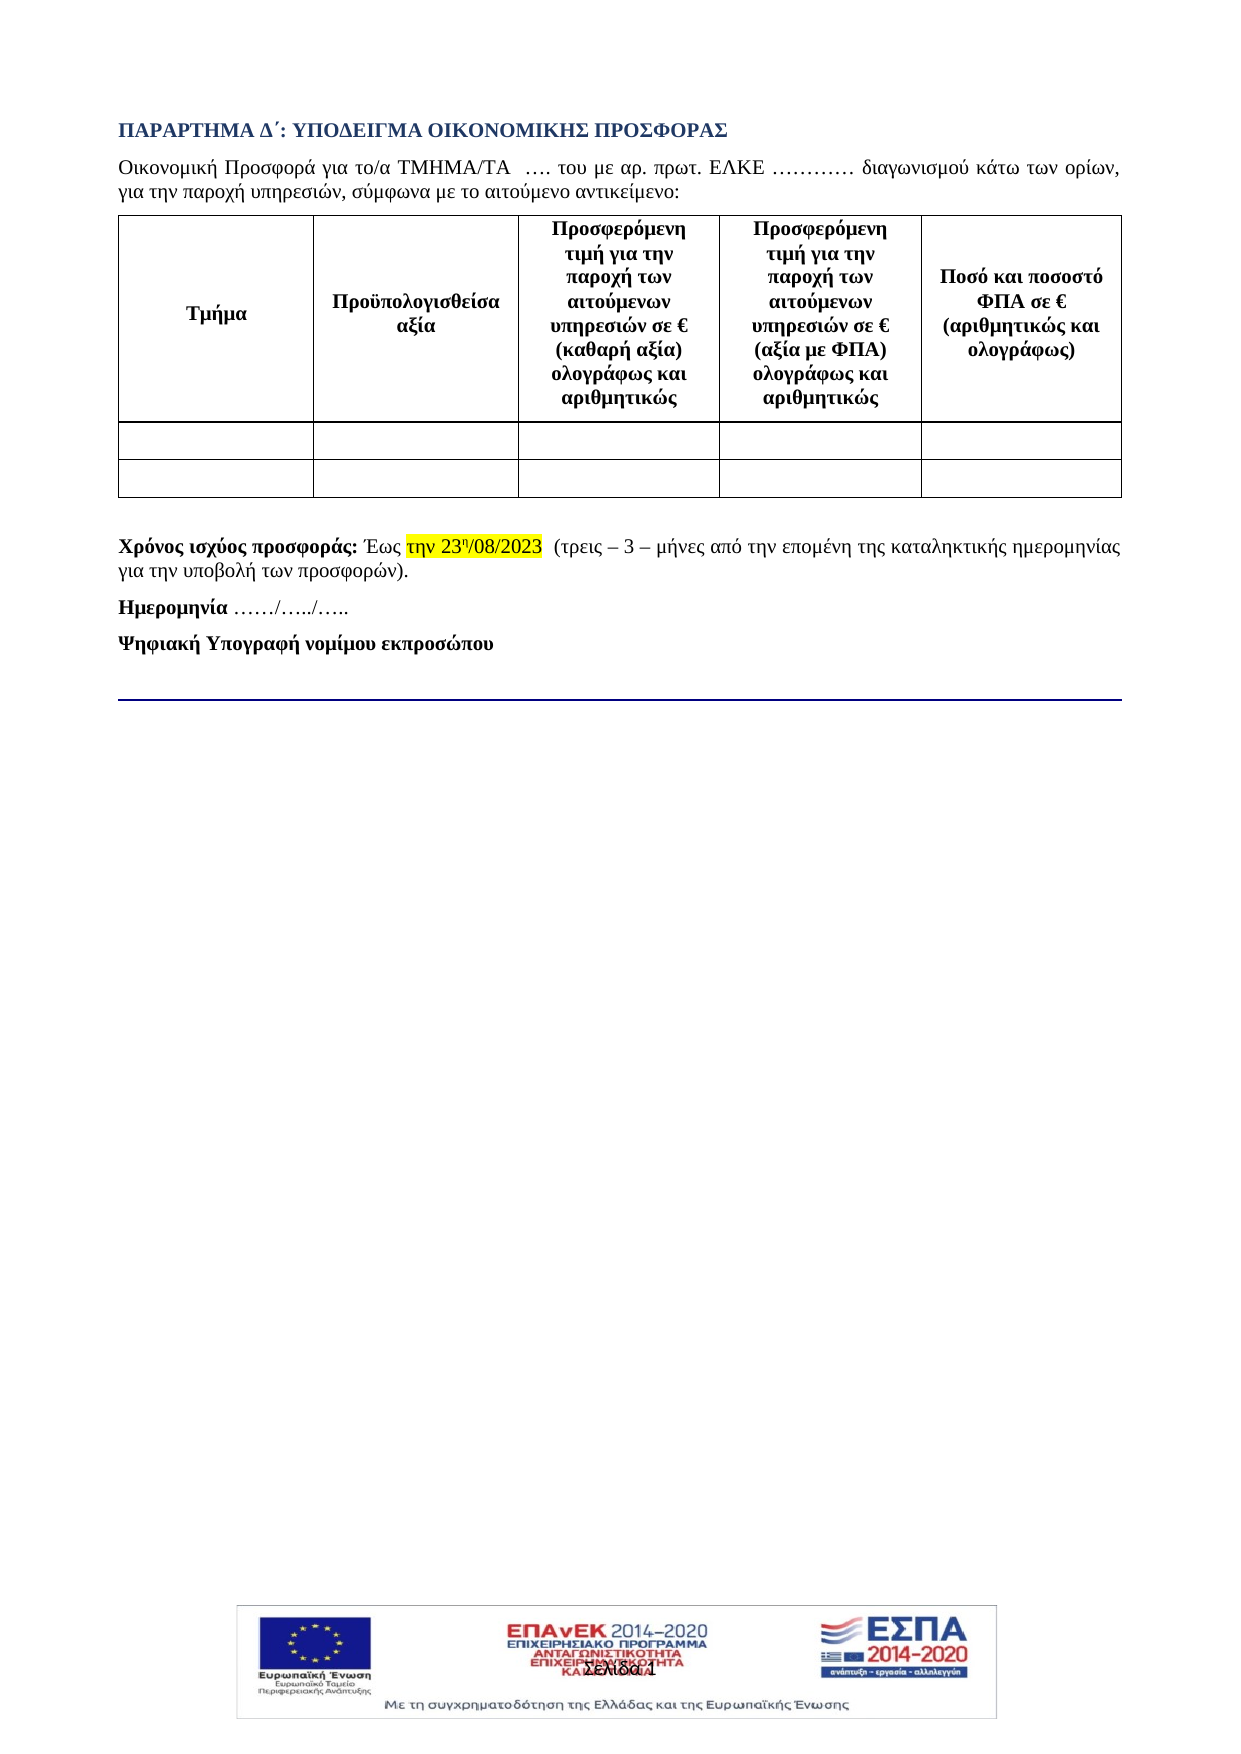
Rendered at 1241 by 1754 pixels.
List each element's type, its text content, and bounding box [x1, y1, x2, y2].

table_cell [119, 423, 313, 459]
table_cell [922, 460, 1121, 497]
text Χρόνος ισχύος προσφοράς: Έως την 23η/08/2023 (τρεις – 3 – μήνες από την επομένη της καταληκτικής ημερομηνίας για την υποβολή των προσφορών). [118, 534, 1122, 582]
table_cell [922, 423, 1121, 459]
table_header Προσφερόμενη τιμή για την παροχή των αιτούμενων υπηρεσιών σε € (καθαρή αξία) ολογράφως και αριθμητικώς [519, 216, 719, 421]
table_header Ποσό και ποσοστό ΦΠΑ σε € (αριθμητικώς και ολογράφως) [922, 216, 1121, 421]
table_cell [519, 423, 719, 459]
table_cell [314, 423, 518, 459]
text ΠΑΡΑΡΤΗΜΑ Δ΄: ΥΠΟΔΕΙΓΜΑ ΟΙΚΟΝΟΜΙΚΗΣ ΠΡΟΣΦΟΡΑΣ [118, 118, 1122, 142]
text Ψηφιακή Υπογραφή νομίμου εκπροσώπου [118, 631, 1122, 655]
table_header Προσφερόμενη τιμή για την παροχή των αιτούμενων υπηρεσιών σε € (αξία με ΦΠΑ) ολογράφως και αριθμητικώς [720, 216, 921, 421]
table_cell [119, 460, 313, 497]
text Οικονομική Προσφορά για το/α ΤΜΗΜΑ/ΤΑ …. του με αρ. πρωτ. ΕΛΚΕ ………… διαγωνισμού κάτω των ορίων, για την παροχή υπηρεσιών, σύμφωνα με το αιτούμενο αντικείμενο: [118, 155, 1122, 203]
table_cell [519, 460, 719, 497]
table_header Τμήμα [119, 216, 313, 421]
table_cell [720, 460, 921, 497]
table_cell [314, 460, 518, 497]
text Ημερομηνία ……/…../….. [118, 595, 1122, 619]
picture [236, 1605, 998, 1719]
table_header Προϋπολογισθείσα αξία [314, 216, 518, 421]
table_cell [720, 423, 921, 459]
